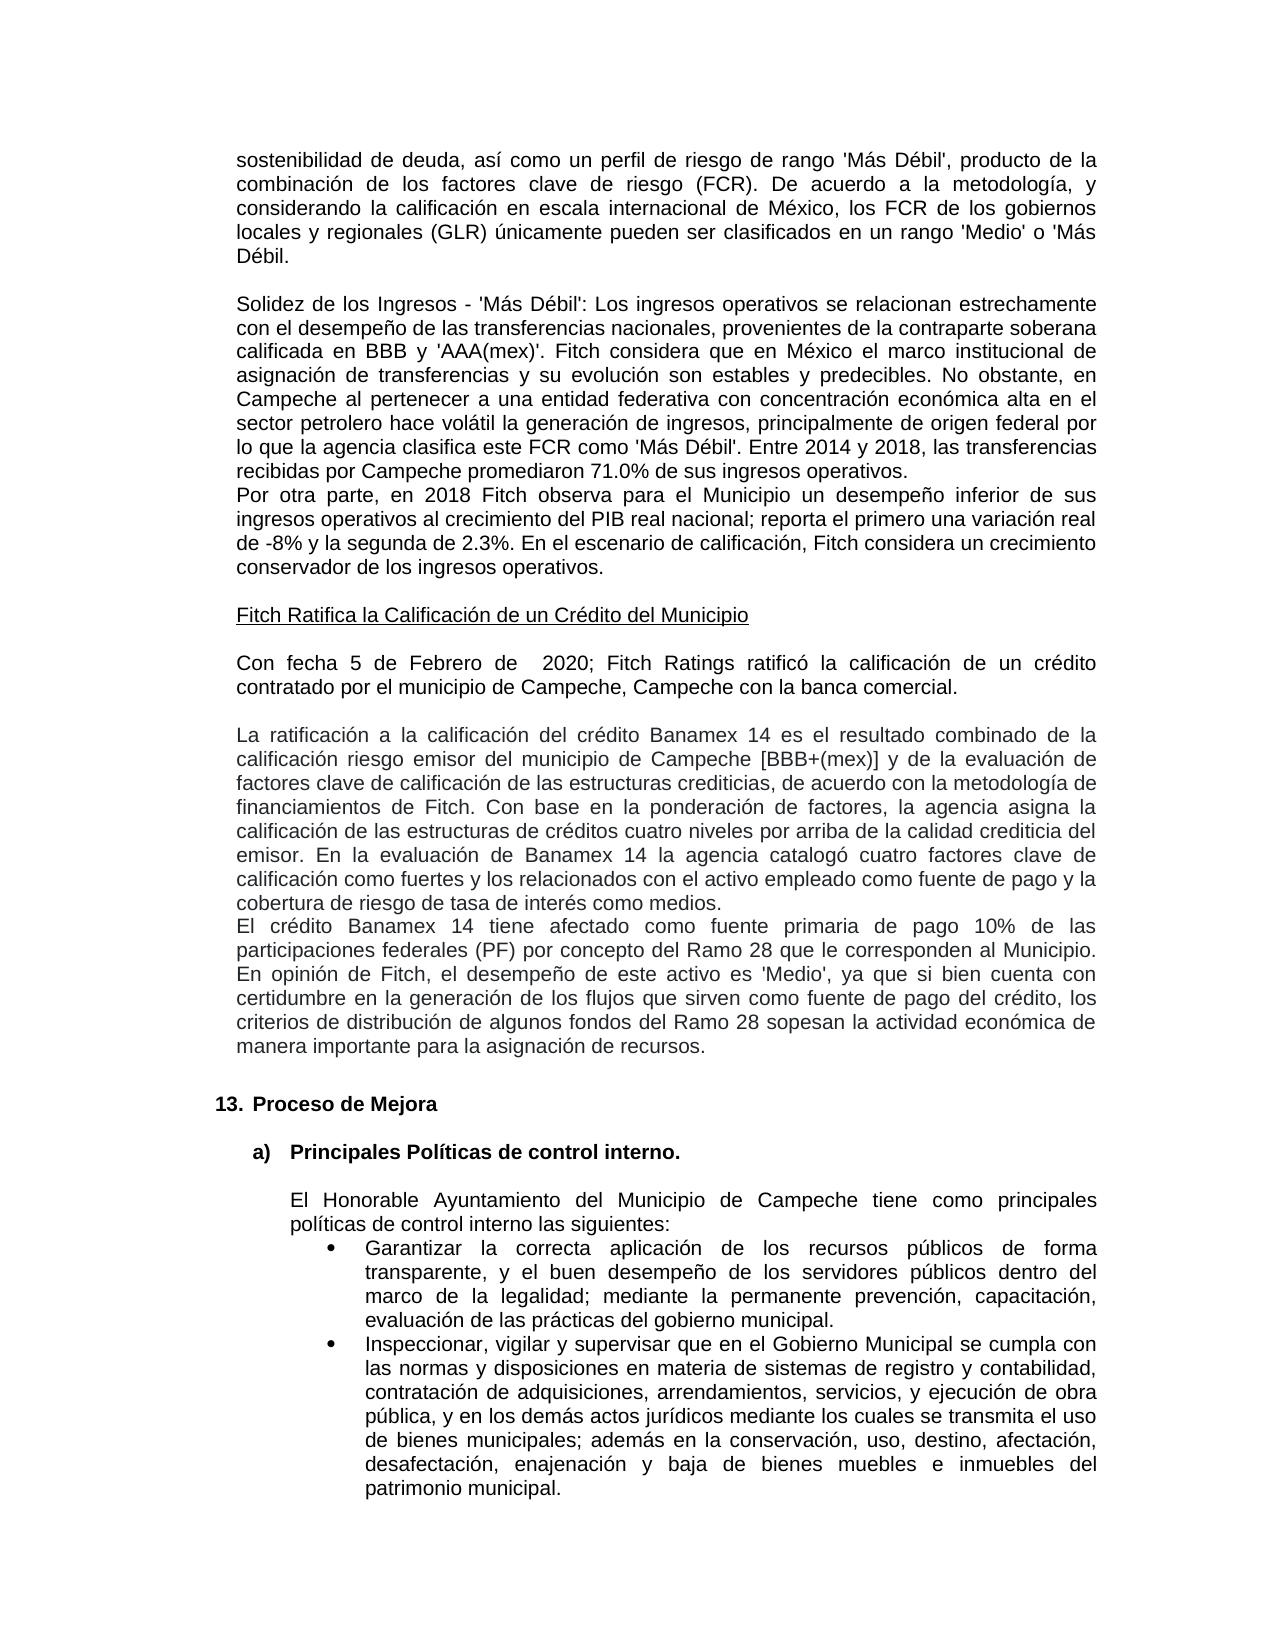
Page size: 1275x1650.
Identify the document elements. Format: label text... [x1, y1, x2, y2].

text Con fecha 5 de Febrero de 2020; Fitch Ratings ratificó la calificación de un crédito contratado por el municipio de Campeche, Campeche con la banca comercial. [236, 651, 1098, 699]
text Solidez de los Ingresos - 'Más Débil': Los ingresos operativos se relacionan estrechamente con el desempeño de las transferencias nacionales, provenientes de la contraparte soberana calificada en BBB y 'AAA(mex)'. Fitch considera que en México el marco institucional de asignación de transferencias y su evolución son estables y predecibles. No obstante, en Campeche al pertenecer a una entidad federativa con concentración económica alta en el sector petrolero hace volátil la generación de ingresos, principalmente de origen federal por lo que la agencia clasifica este FCR como 'Más Débil'. Entre 2014 y 2018, las transferencias recibidas por Campeche promediaron 71.0% de sus ingresos operativos. [236, 291, 1098, 483]
text Fitch Ratifica la Calificación de un Crédito del Municipio [236, 603, 1098, 627]
list Proceso de Mejora [215, 1092, 1098, 1116]
list Garantizar la correcta aplicación de los recursos públicos de forma transparente, y el buen desempeño de los servidores públicos dentro del marco de la legalidad; mediante la permanente prevención, capacitación, evaluación de las prácticas del gobierno municipal. [327, 1236, 1098, 1332]
list El Honorable Ayuntamiento del Municipio de Campeche tiene como principales políticas de control interno las siguientes: [290, 1188, 1098, 1236]
list Inspeccionar, vigilar y supervisar que en el Gobierno Municipal se cumpla con las normas y disposiciones en materia de sistemas de registro y contabilidad, contratación de adquisiciones, arrendamientos, servicios, y ejecución de obra pública, y en los demás actos jurídicos mediante los cuales se transmita el uso de bienes municipales; además en la conservación, uso, destino, afectación, desafectación, enajenación y baja de bienes muebles e inmuebles del patrimonio municipal. [327, 1332, 1098, 1499]
text El crédito Banamex 14 tiene afectado como fuente primaria de pago 10% de las participaciones federales (PF) por concepto del Ramo 28 que le corresponden al Municipio. En opinión de Fitch, el desempeño de este activo es 'Medio', ya que si bien cuenta con certidumbre en la generación de los flujos que sirven como fuente de pago del crédito, los criterios de distribución de algunos fondos del Ramo 28 sopesan la actividad económica de manera importante para la asignación de recursos. [236, 914, 1098, 1058]
text La ratificación a la calificación del crédito Banamex 14 es el resultado combinado de la calificación riesgo emisor del municipio de Campeche [BBB+(mex)] y de la evaluación de factores clave de calificación de las estructuras crediticias, de acuerdo con la metodología de financiamientos de Fitch. Con base en la ponderación de factores, la agencia asigna la calificación de las estructuras de créditos cuatro niveles por arriba de la calidad crediticia del emisor. En la evaluación de Banamex 14 la agencia catalogó cuatro factores clave de calificación como fuertes y los relacionados con el activo empleado como fuente de pago y la cobertura de riesgo de tasa de interés como medios. [236, 723, 1098, 914]
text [236, 148, 1098, 267]
text Por otra parte, en 2018 Fitch observa para el Municipio un desempeño inferior de sus ingresos operativos al crecimiento del PIB real nacional; reporta el primero una variación real de -8% y la segunda de 2.3%. En el escenario de calificación, Fitch considera un crecimiento conservador de los ingresos operativos. [236, 483, 1098, 579]
list Principales Políticas de control interno. [252, 1140, 1098, 1164]
